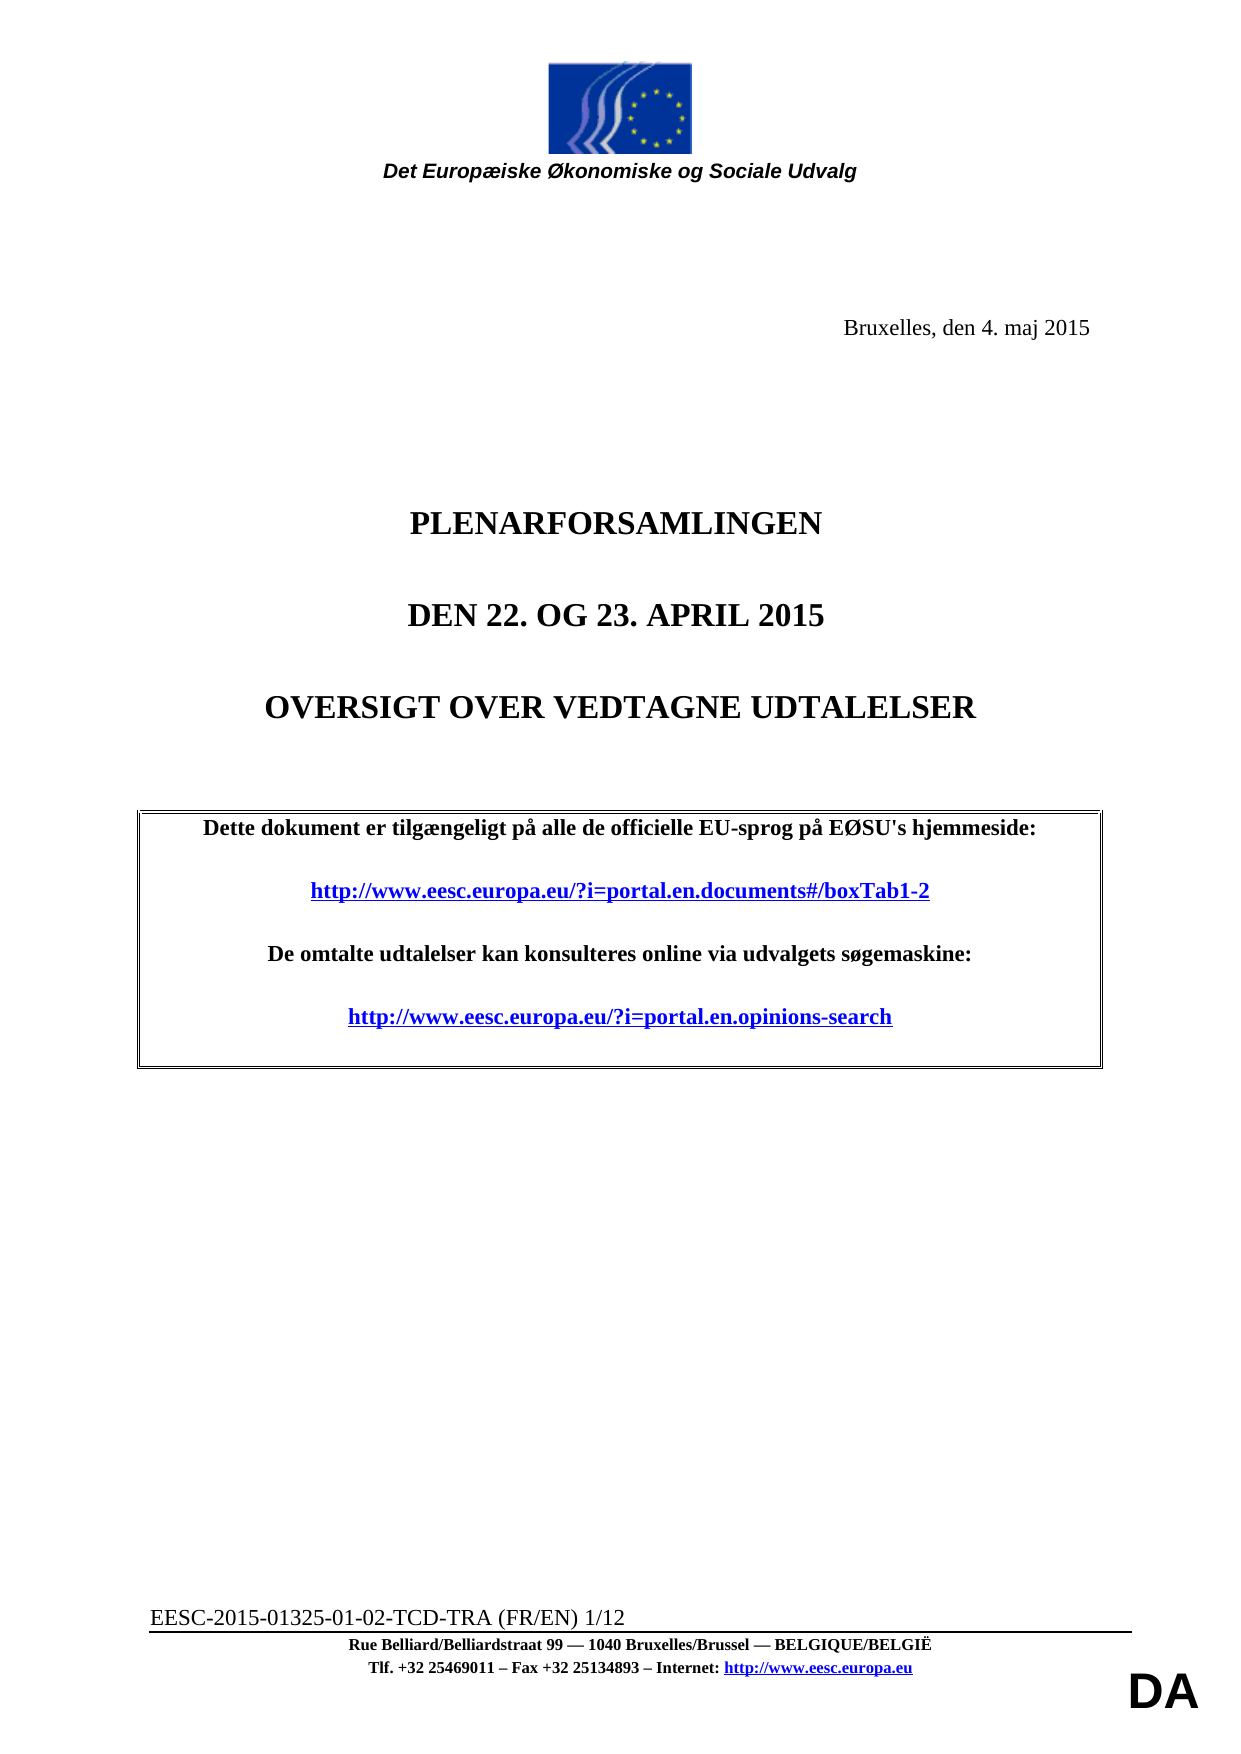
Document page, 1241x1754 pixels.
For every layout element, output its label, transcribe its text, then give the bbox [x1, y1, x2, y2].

table_cell Dette dokument er tilgængeligt på alle de officielle EU-sprog på EØSU's hjemmeside: http://www.eesc.europa.eu/?i=portal.en.documents#/boxTab1-2 De omtalte udtalelser kan konsulteres online via udvalgets søgemaskine: http://www.eesc.europa.eu/?i=portal.en.opinions-search [139, 810, 1102, 1066]
text Det Europæiske Økonomiske og Sociale Udvalg [150, 159, 1090, 183]
table_header PLENARFORSAMLINGEN DEN 22. OG 23. APRIL 2015 OVERSIGT OVER VEDTAGNE UDTALELSER [139, 503, 1102, 810]
text Bruxelles, den 4. maj 2015 [150, 314, 1090, 340]
picture [548, 61, 692, 154]
